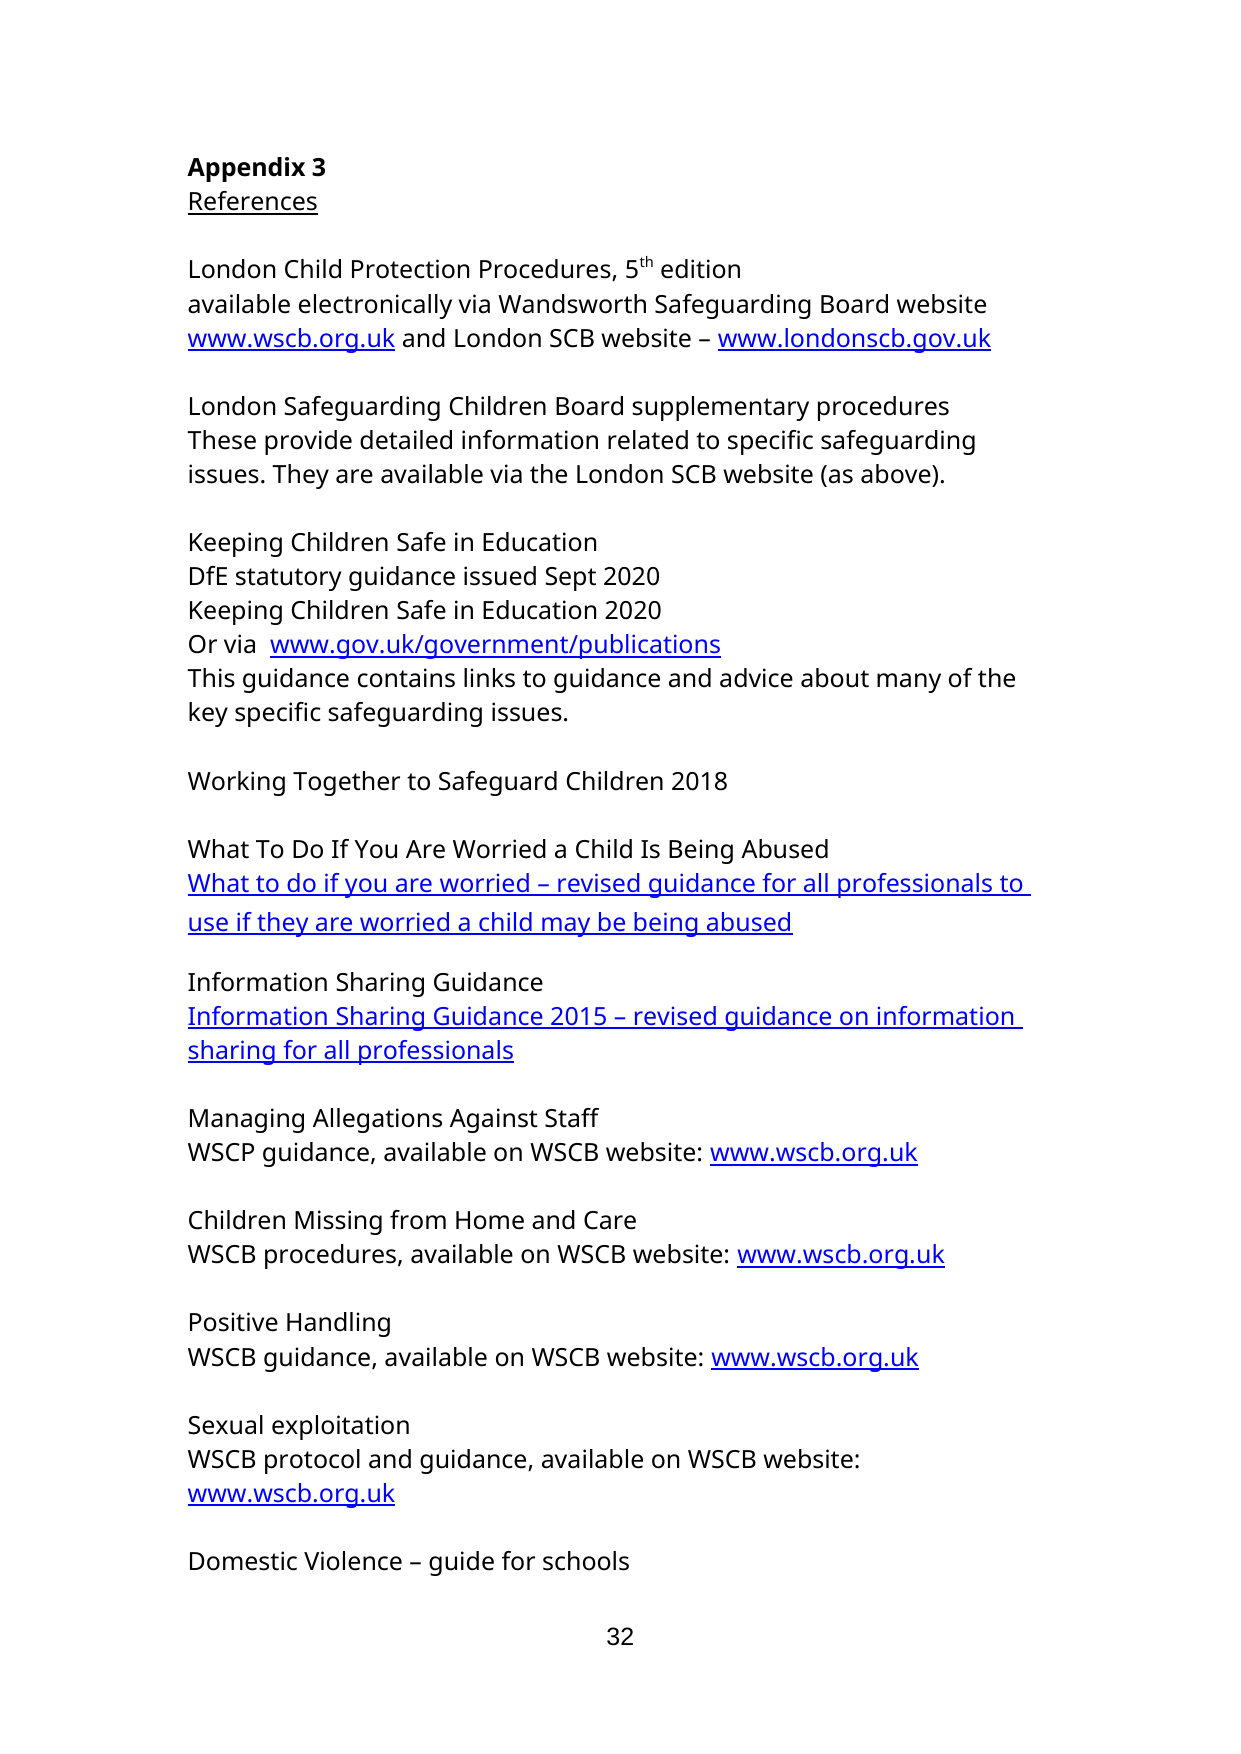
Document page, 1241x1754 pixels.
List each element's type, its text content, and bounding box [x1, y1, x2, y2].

text Positive Handling [187, 1305, 1053, 1339]
text Information Sharing Guidance 2015 – revised guidance on information sharing for all professionals [187, 998, 1053, 1067]
text Sexual exploitation [187, 1407, 1053, 1441]
text Or via www.gov.uk/government/publications [187, 627, 1053, 661]
text This guidance contains links to guidance and advice about many of the key specific safeguarding issues. [187, 661, 1053, 729]
subtitle Appendix 3 [187, 150, 1053, 184]
text London Safeguarding Children Board supplementary procedures [187, 388, 1053, 422]
subtitle Children Missing from Home and Care [187, 1203, 1053, 1237]
text WSCB protocol and guidance, available on WSCB website: www.wscb.org.uk [187, 1441, 1053, 1509]
subtitle London Child Protection Procedures, 5th edition [187, 252, 1053, 286]
text WSCB procedures, available on WSCB website: www.wscb.org.uk [187, 1237, 1053, 1271]
text Information Sharing Guidance [187, 964, 1053, 998]
text Domestic Violence – guide for schools [187, 1543, 1053, 1578]
text What to do if you are worried – revised guidance for all professionals to use if they are worried a child may be being abused [187, 865, 1053, 938]
text WSCP guidance, available on WSCB website: www.wscb.org.uk [187, 1135, 1053, 1169]
text These provide detailed information related to specific safeguarding issues. They are available via the London SCB website (as above). [187, 422, 1053, 491]
text DfE statutory guidance issued Sept 2020 [187, 559, 1053, 593]
subtitle What To Do If You Are Worried a Child Is Being Abused [187, 831, 1053, 865]
text References [187, 184, 1053, 218]
subtitle Keeping Children Safe in Education [187, 525, 1053, 559]
text available electronically via Wandsworth Safeguarding Board website www.wscb.org.uk and London SCB website – www.londonscb.gov.uk [187, 286, 1053, 354]
subtitle Managing Allegations Against Staff [187, 1101, 1053, 1135]
subtitle Working Together to Safeguard Children 2018 [187, 763, 1053, 797]
text Keeping Children Safe in Education 2020 [187, 593, 1053, 627]
text WSCB guidance, available on WSCB website: www.wscb.org.uk [187, 1339, 1053, 1373]
